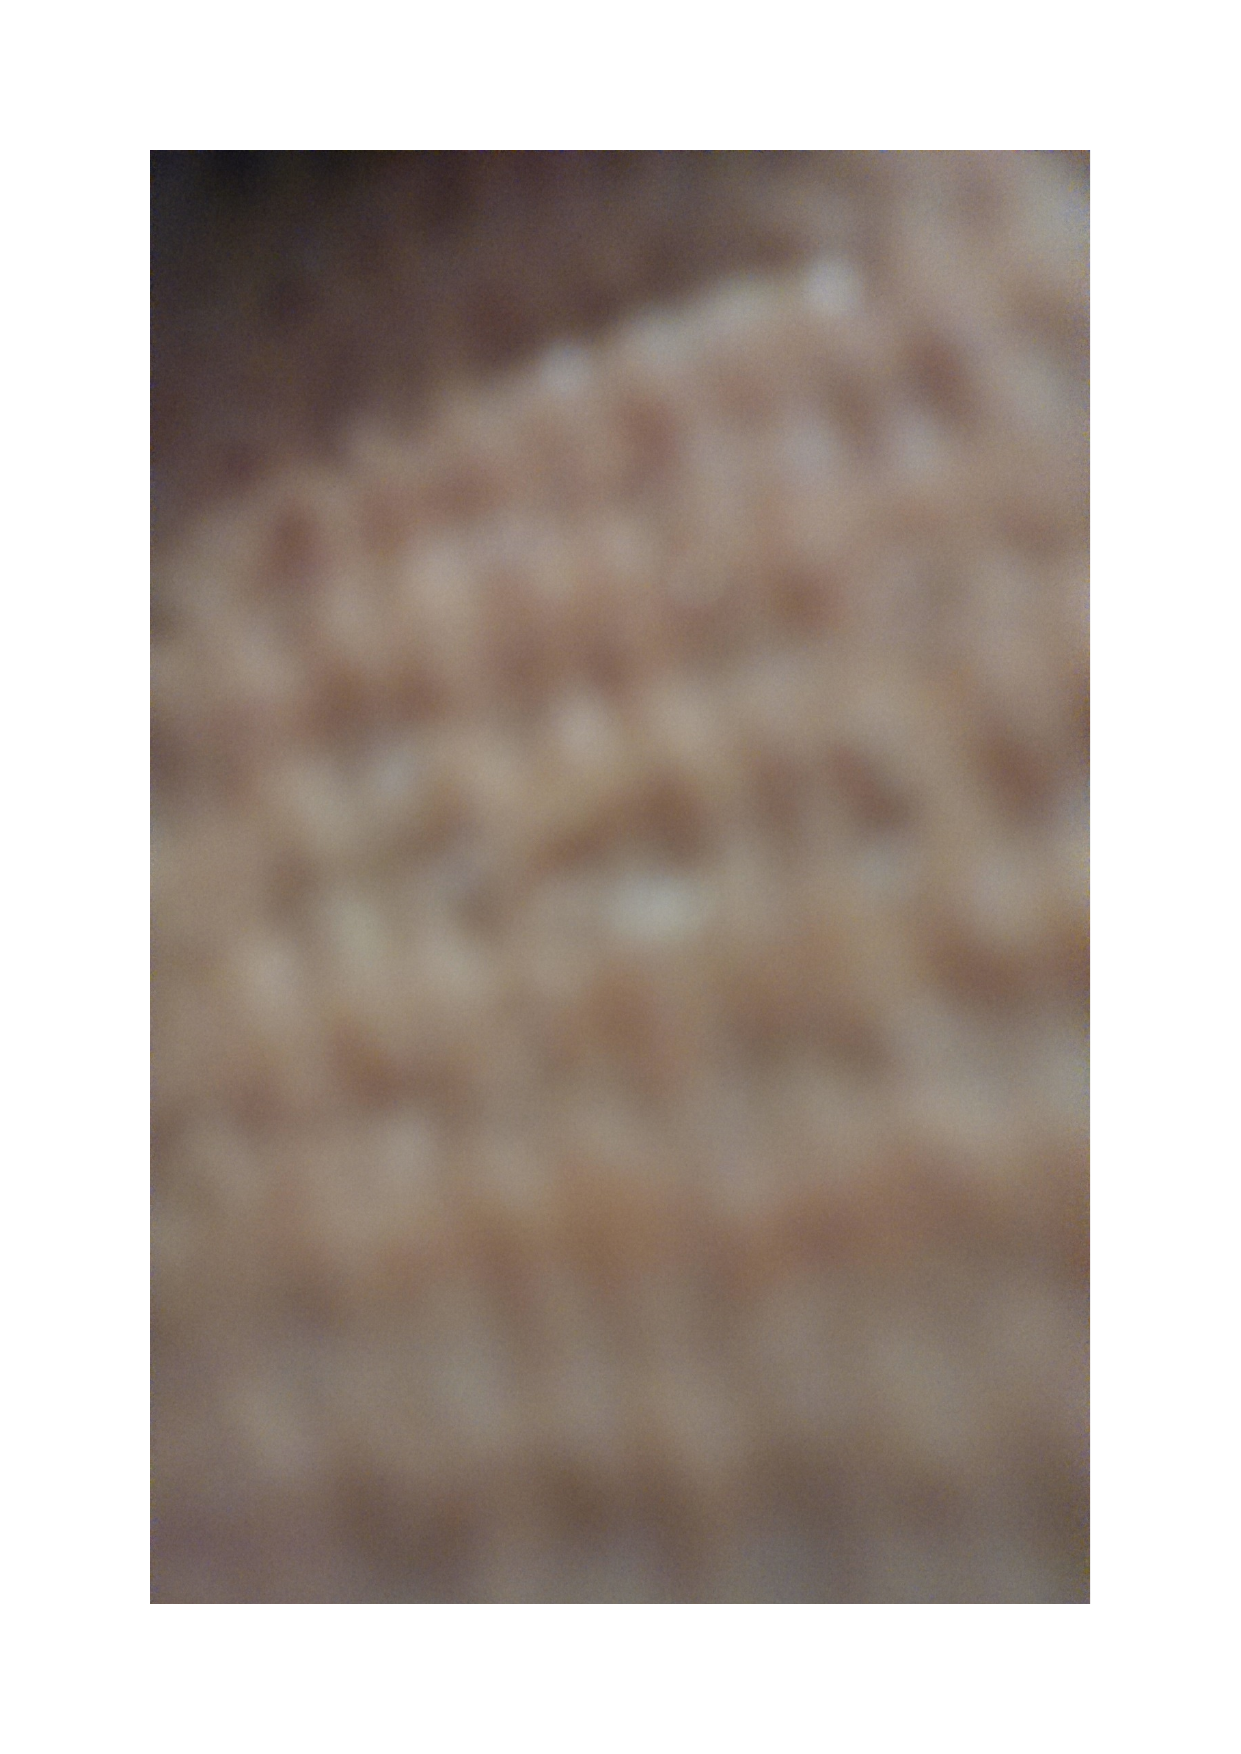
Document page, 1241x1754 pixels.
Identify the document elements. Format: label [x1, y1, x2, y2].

picture [150, 150, 1091, 1604]
